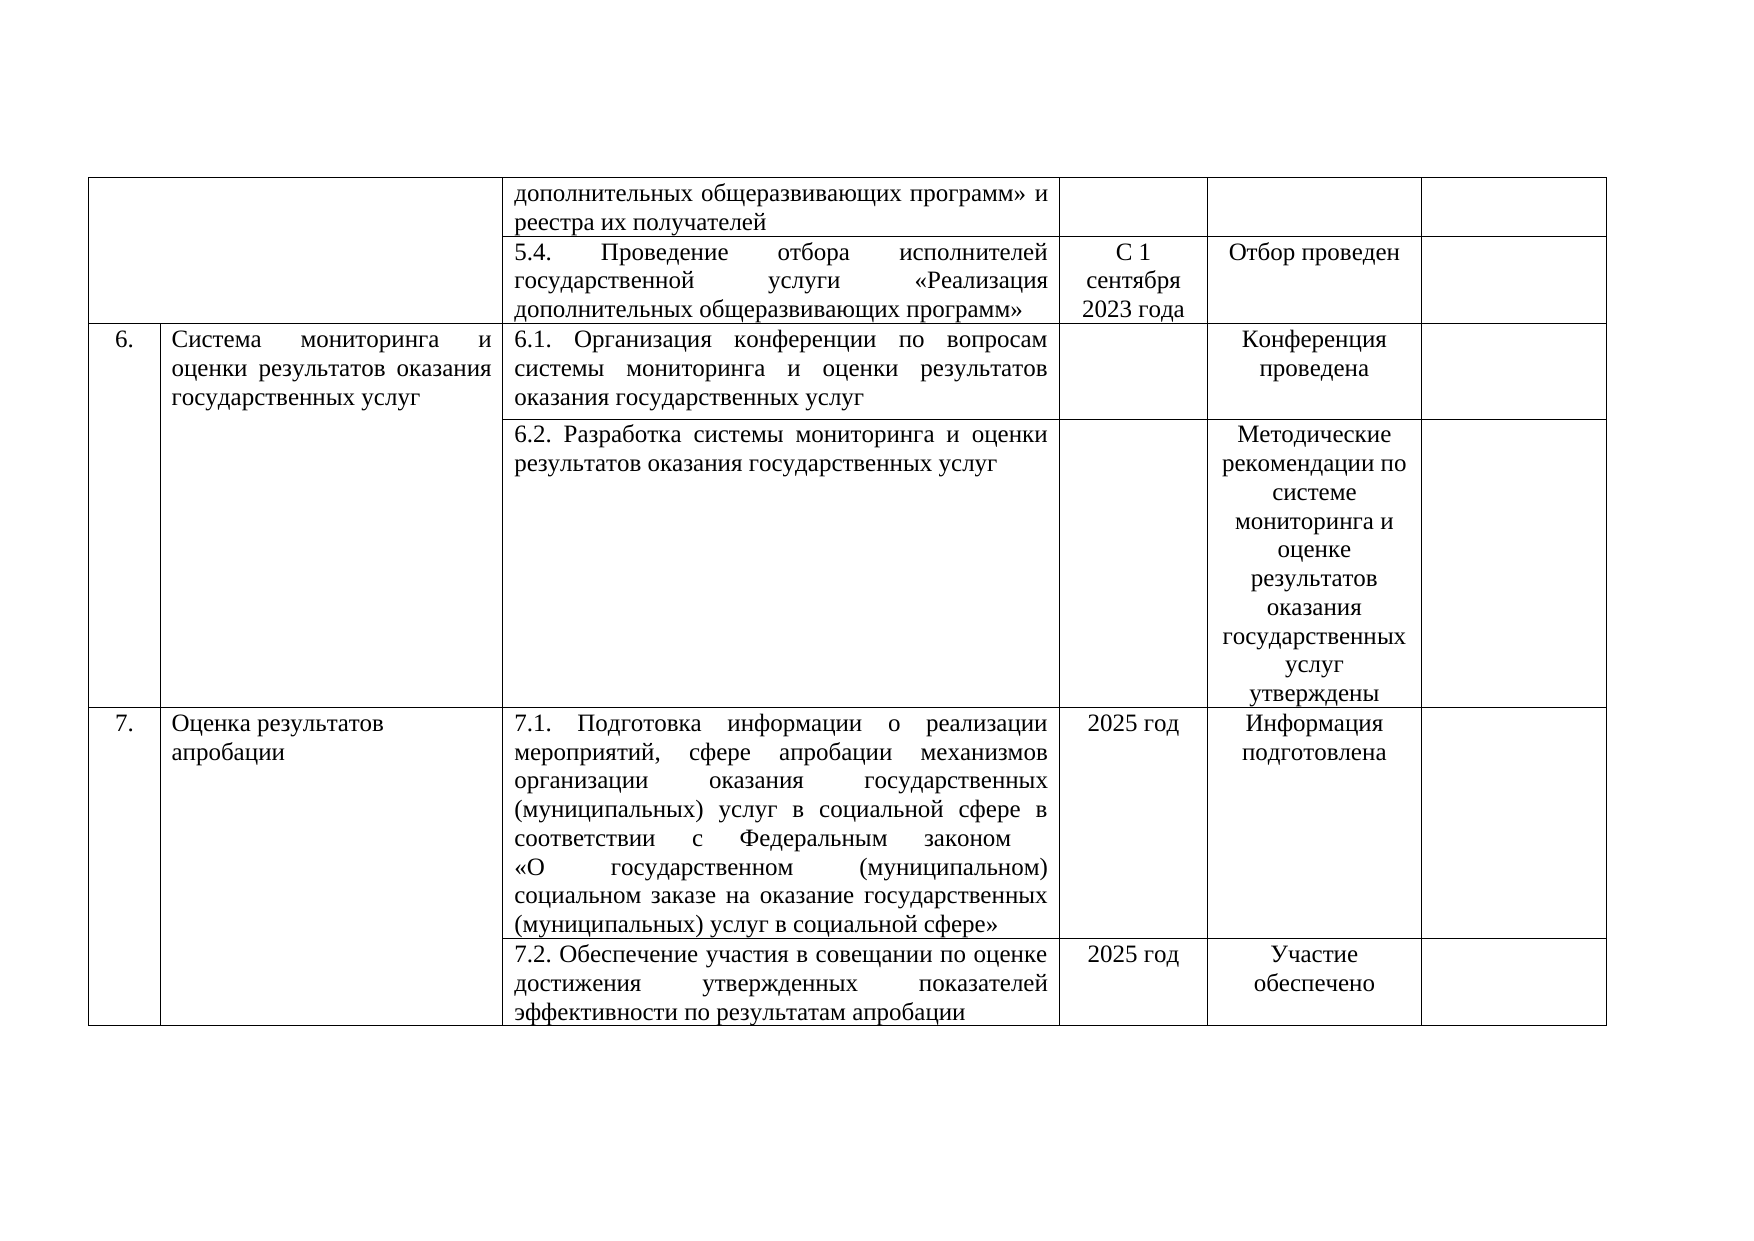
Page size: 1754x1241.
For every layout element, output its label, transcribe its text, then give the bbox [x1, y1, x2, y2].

table_cell 6.1. Организация конференции по вопросам системы мониторинга и оценки результатов оказания государственных услуг [503, 324, 1059, 418]
table_cell [1422, 420, 1606, 707]
table_cell 7.2. Обеспечение участия в совещании по оценке достижения утвержденных показателей эффективности по результатам апробации [503, 939, 1059, 1025]
table_cell Информация подготовлена [1208, 708, 1421, 938]
table_cell 2025 год [1060, 708, 1207, 938]
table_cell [503, 178, 1059, 236]
table_cell Отбор проведен [1208, 237, 1421, 323]
table_cell 6. [89, 324, 160, 707]
table_cell Конференция проведена [1208, 324, 1421, 418]
table_cell 7.1. Подготовка информации о реализации мероприятий, сфере апробации механизмов организации оказания государственных (муниципальных) услуг в социальной сфере в соответствии с Федеральным законом «О государственном (муниципальном) социальном заказе на оказание государственных (муниципальных) услуг в социальной сфере» [503, 708, 1059, 938]
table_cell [1208, 178, 1421, 236]
table_cell Оценка результатов апробации [161, 708, 502, 1025]
table_cell 2025 год [1060, 939, 1207, 1025]
table_cell 7. [89, 708, 160, 1025]
table_cell С 1 сентября 2023 года [1060, 237, 1207, 323]
table_cell [1422, 237, 1606, 323]
table_cell Участие обеспечено [1208, 939, 1421, 1025]
table_cell [1422, 939, 1606, 1025]
table_cell 6.2. Разработка системы мониторинга и оценки результатов оказания государственных услуг [503, 420, 1059, 707]
table_cell 5.4. Проведение отбора исполнителей государственной услуги «Реализация дополнительных общеразвивающих программ» [503, 237, 1059, 323]
table_cell [1060, 324, 1207, 418]
table_cell [1060, 420, 1207, 707]
table_cell Система мониторинга и оценки результатов оказания государственных услуг [161, 324, 502, 707]
table_cell Методические рекомендации по системе мониторинга и оценке результатов оказания государственных услуг утверждены [1208, 420, 1421, 707]
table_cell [1060, 178, 1207, 236]
table_cell [1422, 178, 1606, 236]
table_cell [1422, 708, 1606, 938]
table_cell [1422, 324, 1606, 418]
